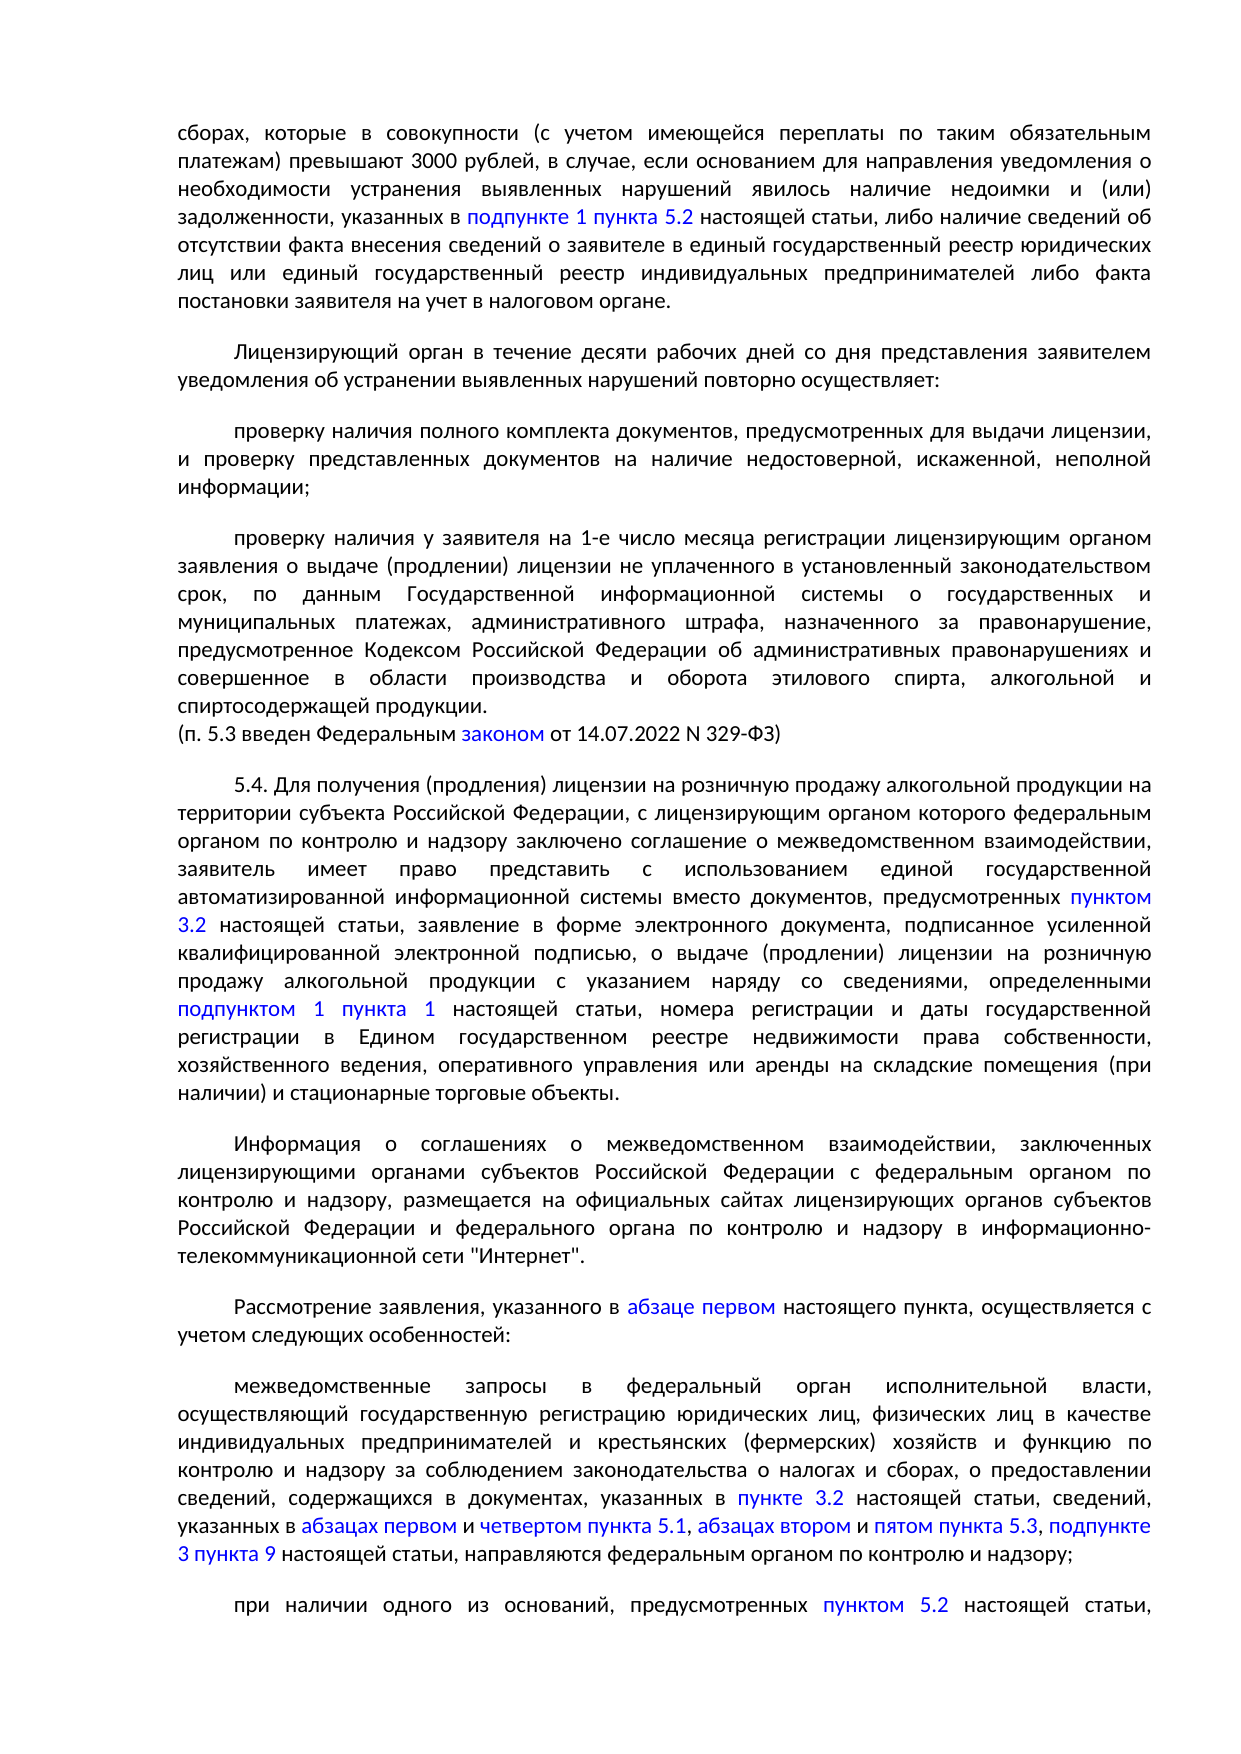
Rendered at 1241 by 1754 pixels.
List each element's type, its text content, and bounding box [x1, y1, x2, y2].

text Информация о соглашениях о межведомственном взаимодействии, заключенных лицензирующими органами субъектов Российской Федерации с федеральным органом по контролю и надзору, размещается на официальных сайтах лицензирующих органов субъектов Российской Федерации и федерального органа по контролю и надзору в информационно-телекоммуникационной сети "Интернет". [177, 1129, 1152, 1269]
text Рассмотрение заявления, указанного в абзаце первом настоящего пункта, осуществляется с учетом следующих особенностей: [177, 1292, 1152, 1348]
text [177, 1590, 1152, 1618]
text 5.4. Для получения (продления) лицензии на розничную продажу алкогольной продукции на территории субъекта Российской Федерации, с лицензирующим органом которого федеральным органом по контролю и надзору заключено соглашение о межведомственном взаимодействии, заявитель имеет право представить с использованием единой государственной автоматизированной информационной системы вместо документов, предусмотренных пунктом 3.2 настоящей статьи, заявление в форме электронного документа, подписанное усиленной квалифицированной электронной подписью, о выдаче (продлении) лицензии на розничную продажу алкогольной продукции с указанием наряду со сведениями, определенными подпунктом 1 пункта 1 настоящей статьи, номера регистрации и даты государственной регистрации в Едином государственном реестре недвижимости права собственности, хозяйственного ведения, оперативного управления или аренды на складские помещения (при наличии) и стационарные торговые объекты. [177, 770, 1152, 1106]
text Лицензирующий орган в течение десяти рабочих дней со дня представления заявителем уведомления об устранении выявленных нарушений повторно осуществляет: [177, 337, 1152, 393]
text межведомственные запросы в федеральный орган исполнительной власти, осуществляющий государственную регистрацию юридических лиц, физических лиц в качестве индивидуальных предпринимателей и крестьянских (фермерских) хозяйств и функцию по контролю и надзору за соблюдением законодательства о налогах и сборах, о предоставлении сведений, содержащихся в документах, указанных в пункте 3.2 настоящей статьи, сведений, указанных в абзацах первом и четвертом пункта 5.1, абзацах втором и пятом пункта 5.3, подпункте 3 пункта 9 настоящей статьи, направляются федеральным органом по контролю и надзору; [177, 1371, 1152, 1567]
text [177, 118, 1152, 314]
text (п. 5.3 введен Федеральным законом от 14.07.2022 N 329-ФЗ) [177, 719, 1152, 747]
text проверку наличия полного комплекта документов, предусмотренных для выдачи лицензии, и проверку представленных документов на наличие недостоверной, искаженной, неполной информации; [177, 416, 1152, 500]
text проверку наличия у заявителя на 1-е число месяца регистрации лицензирующим органом заявления о выдаче (продлении) лицензии не уплаченного в установленный законодательством срок, по данным Государственной информационной системы о государственных и муниципальных платежах, административного штрафа, назначенного за правонарушение, предусмотренное Кодексом Российской Федерации об административных правонарушениях и совершенное в области производства и оборота этилового спирта, алкогольной и спиртосодержащей продукции. [177, 523, 1152, 719]
